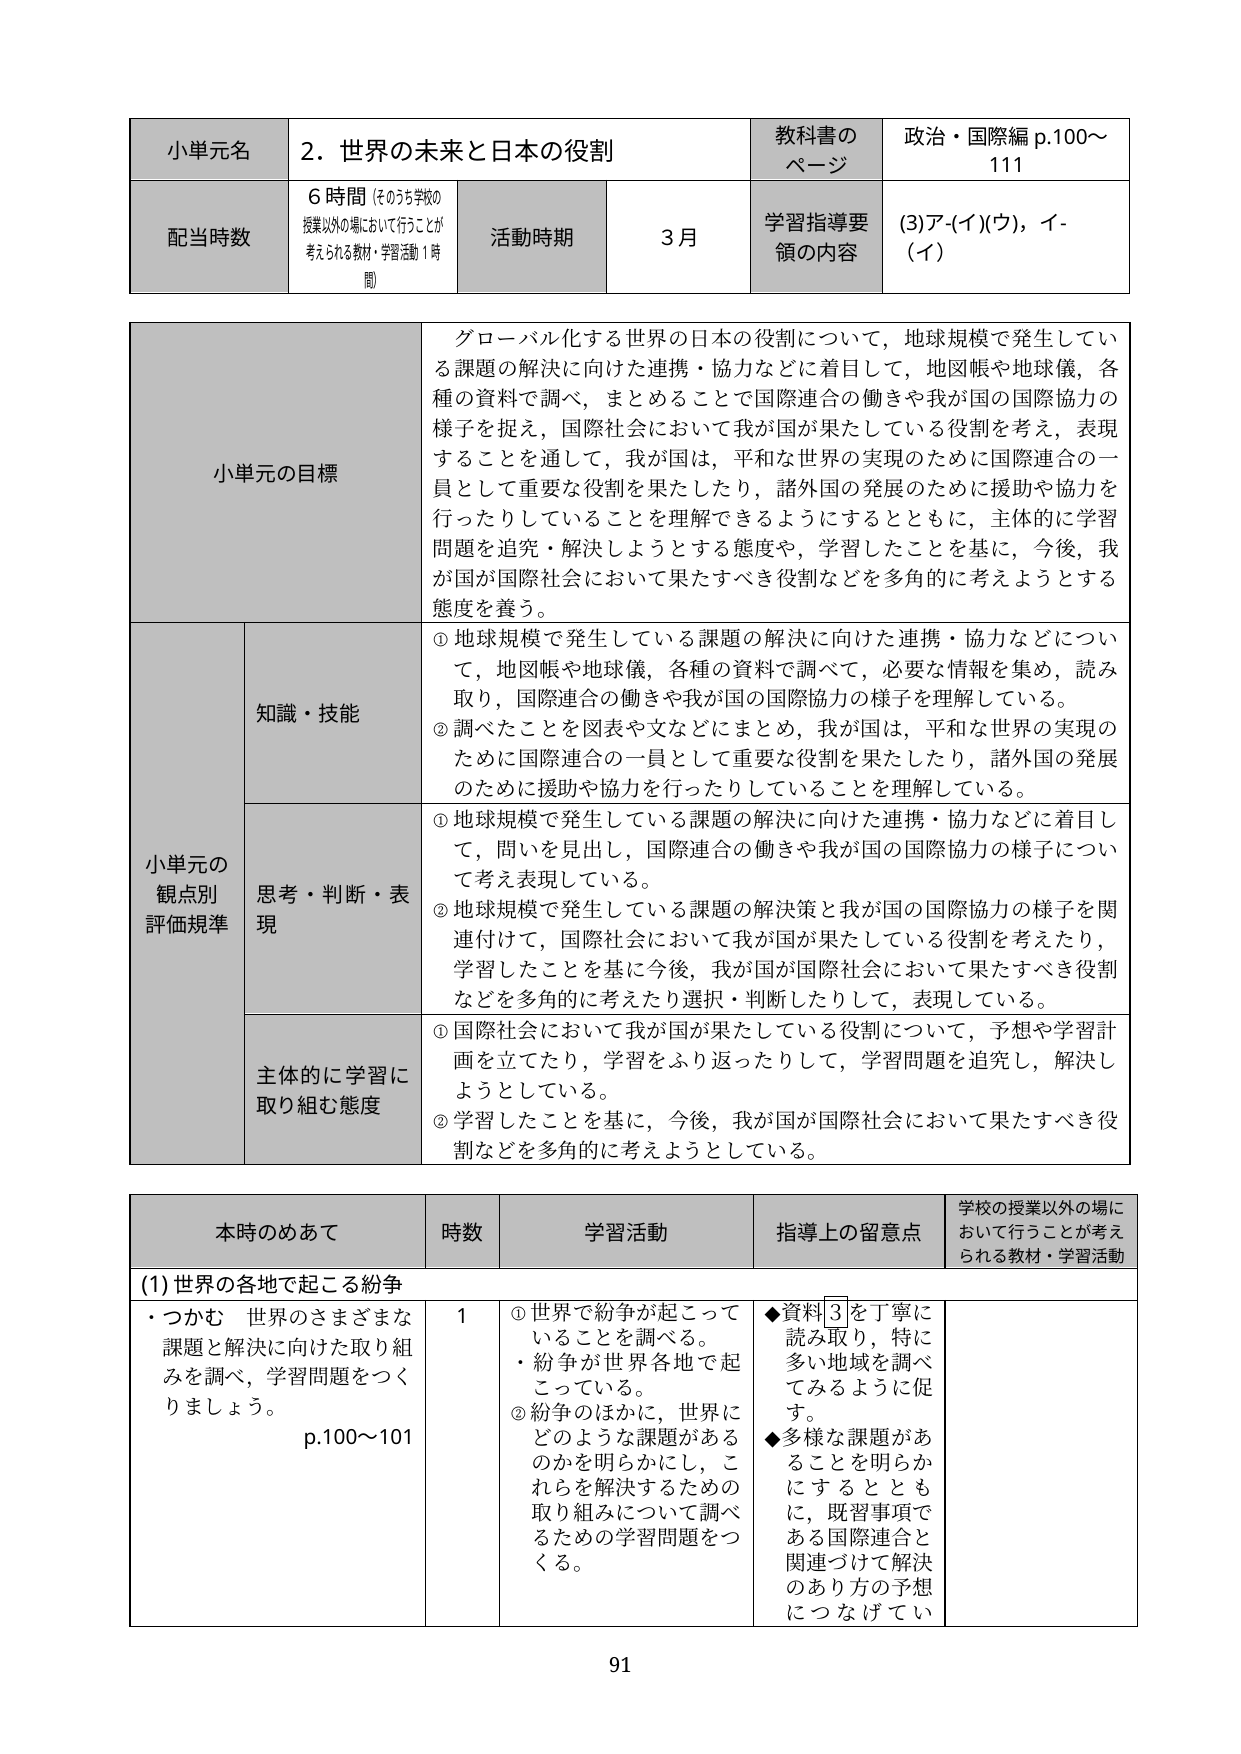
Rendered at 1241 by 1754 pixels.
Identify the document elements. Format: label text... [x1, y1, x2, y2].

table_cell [131, 1301, 425, 1626]
table_cell 配当時数 [131, 181, 288, 292]
table_header 教科書の ページ [751, 119, 882, 179]
table_header 小単元名 [131, 119, 288, 179]
table_header 指導上の留意点 [754, 1195, 944, 1267]
table_cell ①地球規模で発生している課題の解決に向けた連携・協力などに着目して，問いを見出し，国際連合の働きや我が国の国際協力の様子について考え表現している。 ②地球規模で発生している課題の解決策と我が国の国際協力の様子を関連付けて，国際社会において我が国が果たしている役割を考えたり，学習したことを基に今後，我が国が国際社会において果たすべき役割などを多角的に考えたり選択・判断したりして，表現している。 [422, 804, 1129, 1013]
table_header 学校の授業以外の場において行うことが考えられる教材・学習活動 [946, 1195, 1137, 1267]
table_cell 主体的に学習に取り組む態度 [245, 1015, 421, 1164]
table_cell [946, 1301, 1137, 1626]
table_header 政治・国際編p.100～111 [883, 119, 1129, 179]
table_cell 1 [426, 1301, 499, 1626]
table_cell 学習指導要領の内容 [751, 181, 882, 292]
table_cell 知識・技能 [245, 623, 421, 803]
table_cell ①国際社会において我が国が果たしている役割について，予想や学習計画を立てたり，学習をふり返ったりして，学習問題を追究し，解決しようとしている。 ②学習したことを基に，今後，我が国が国際社会において果たすべき役割などを多角的に考えようとしている。 [422, 1015, 1129, 1164]
table_header 2．世界の未来と日本の役割 [289, 119, 750, 179]
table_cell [754, 1301, 944, 1626]
table_cell ①地球規模で発生している課題の解決に向けた連携・協力などについて，地図帳や地球儀，各種の資料で調べて，必要な情報を集め，読み取り，国際連合の働きや我が国の国際協力の様子を理解している。 ②調べたことを図表や文などにまとめ，我が国は，平和な世界の実現のために国際連合の一員として重要な役割を果たしたり，諸外国の発展のために援助や協力を行ったりしていることを理解している。 [422, 623, 1129, 803]
table_cell ６時間（そのうち学校の授業以外の場において行うことが考えられる教材・学習活動1時間） [289, 181, 457, 292]
table_header 学習活動 [500, 1195, 753, 1267]
table_header 小単元の目標 [131, 323, 421, 622]
table_cell (3)ア-(イ)(ウ)，イ-（イ） [883, 181, 1129, 292]
table_header グローバル化する世界の日本の役割について，地球規模で発生している課題の解決に向けた連携・協力などに着目して，地図帳や地球儀，各種の資料で調べ，まとめることで国際連合の働きや我が国の国際協力の様子を捉え，国際社会において我が国が果たしている役割を考え，表現することを通して，我が国は，平和な世界の実現のために国際連合の一員として重要な役割を果たしたり，諸外国の発展のために援助や協力を行ったりしていることを理解できるようにするとともに，主体的に学習問題を追究・解決しようとする態度や，学習したことを基に，今後，我が国が国際社会において果たすべき役割などを多角的に考えようとする態度を養う。 [422, 323, 1129, 622]
table_header 本時のめあて [131, 1195, 425, 1267]
table_cell (1) 世界の各地で起こる紛争 [131, 1269, 1137, 1300]
table_cell ３月 [607, 181, 750, 292]
table_cell 活動時期 [458, 181, 606, 292]
table_header 時数 [426, 1195, 499, 1267]
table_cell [500, 1301, 753, 1626]
table_cell 思考・判断・表現 [245, 804, 421, 1013]
table_cell 小単元の 観点別 評価規準 [131, 623, 244, 1164]
